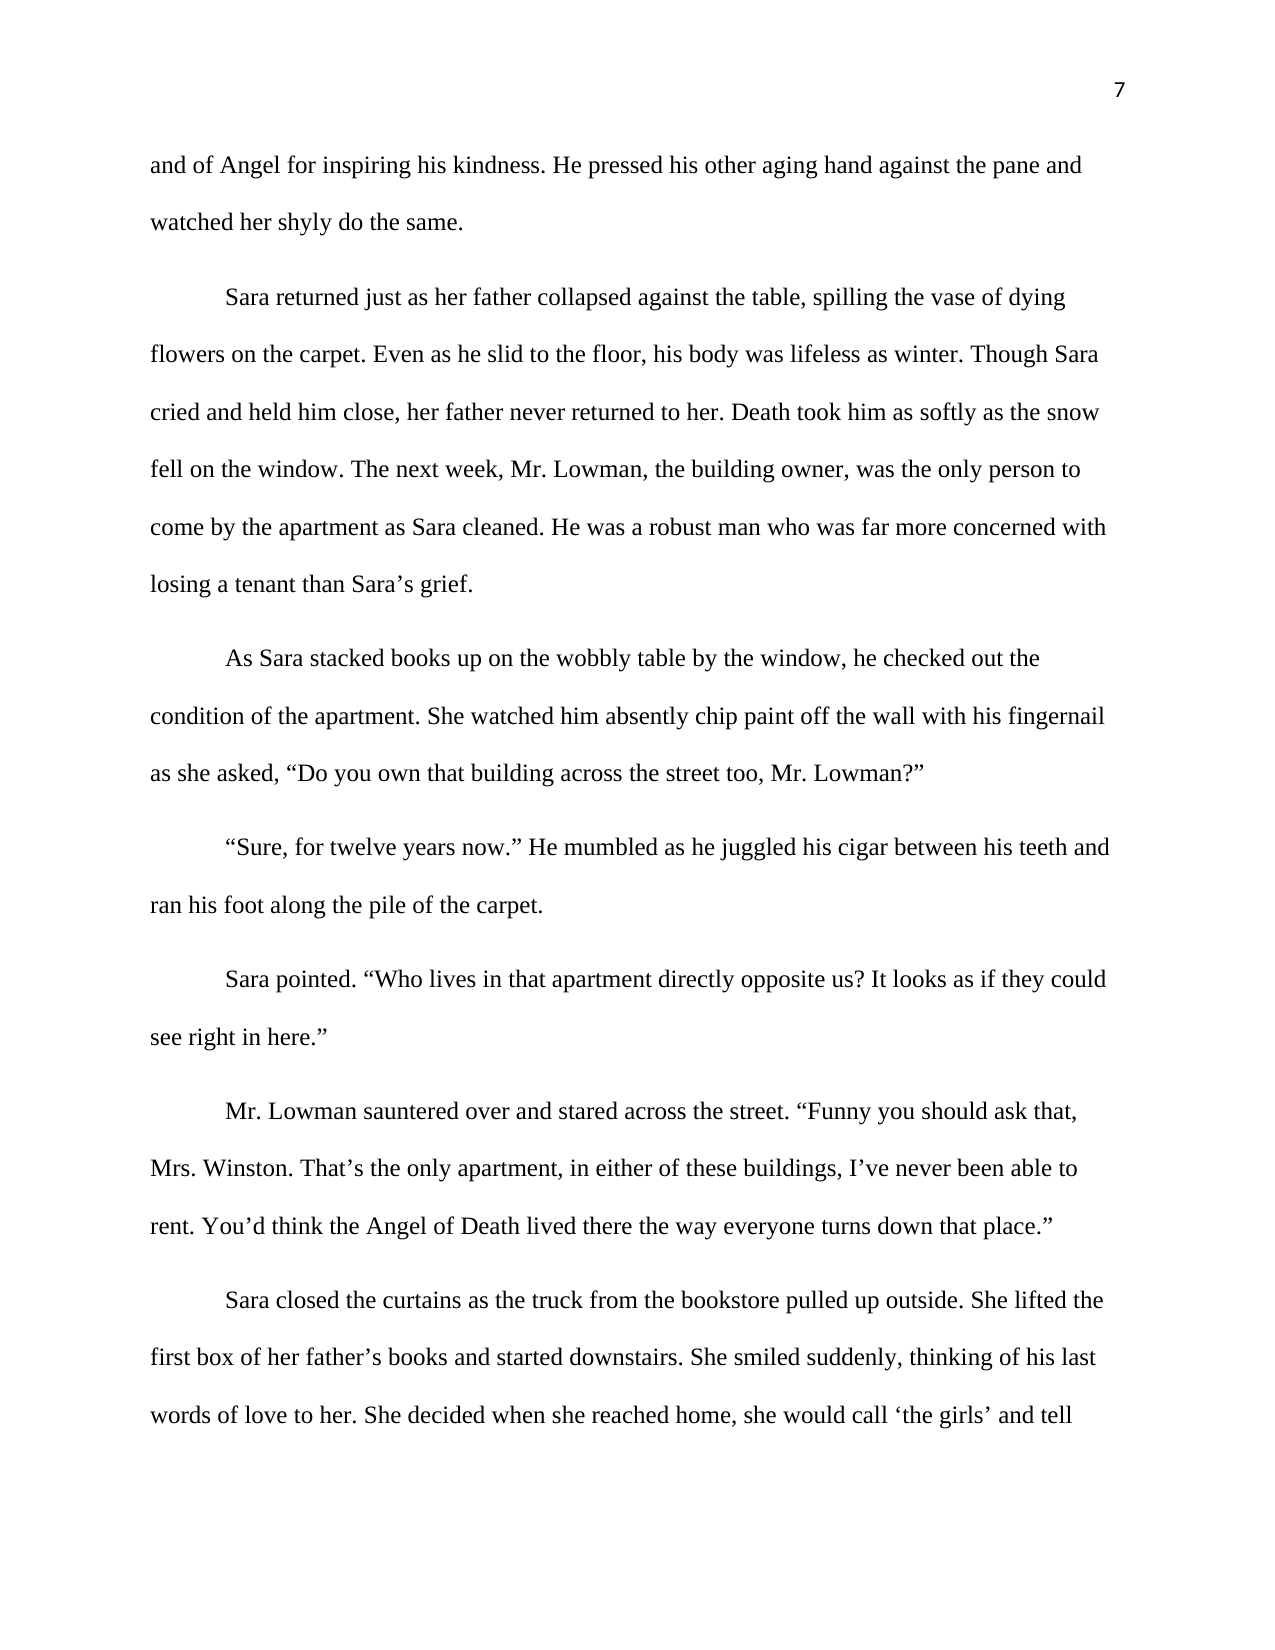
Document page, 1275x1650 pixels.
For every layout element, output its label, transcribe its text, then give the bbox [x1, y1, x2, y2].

text “Sure, for twelve years now.” He mumbled as he juggled his cigar between his teeth and ran his foot along the pile of the carpet. [150, 832, 1125, 919]
text As Sara stacked books up on the wobbly table by the window, he checked out the condition of the apartment. She watched him absently chip paint off the wall with his fingernail as she asked, “Do you own that building across the street too, Mr. Lowman?” [150, 643, 1125, 787]
text Mr. Lowman sauntered over and stared across the street. “Funny you should ask that, Mrs. Winston. That’s the only apartment, in either of these buildings, I’ve never been able to rent. You’d think the Angel of Death lived there the way everyone turns down that place.” [150, 1096, 1125, 1239]
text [150, 1285, 1125, 1429]
text Sara returned just as her father collapsed against the table, spilling the vase of dying flowers on the carpet. Even as he slid to the floor, his body was lifeless as winter. Though Sara cried and held him close, her father never returned to her. Death took him as softly as the snow fell on the window. The next week, Mr. Lowman, the building owner, was the only person to come by the apartment as Sara cleaned. He was a robust man who was far more concerned with losing a tenant than Sara’s grief. [150, 282, 1125, 598]
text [150, 150, 1125, 236]
text Sara pointed. “Who lives in that apartment directly opposite us? It looks as if they could see right in here.” [150, 964, 1125, 1050]
